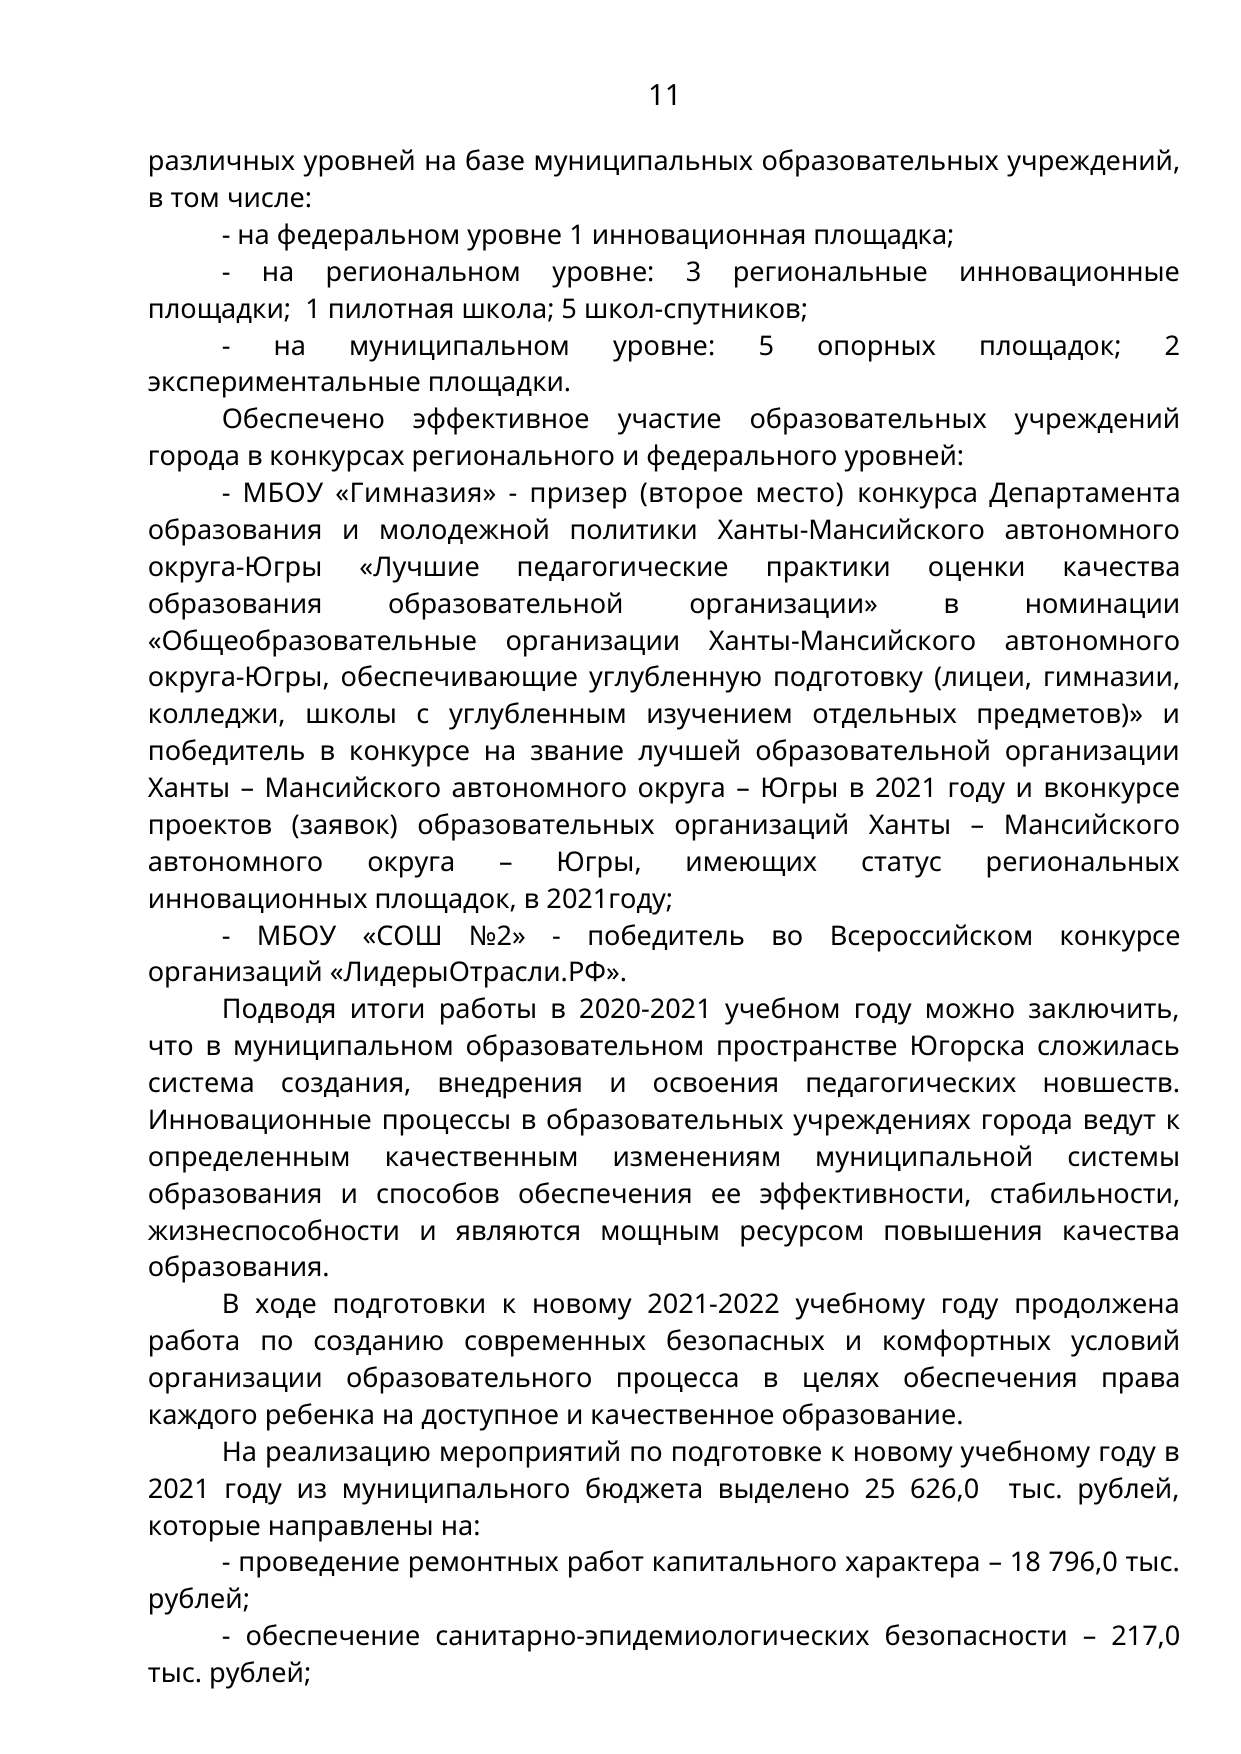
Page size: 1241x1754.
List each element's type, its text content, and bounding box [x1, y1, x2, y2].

text - проведение ремонтных работ капитального характера – 18 796,0 тыс. рублей; [148, 1543, 1181, 1617]
text - на региональном уровне: 3 региональные инновационные площадки; 1 пилотная школа; 5 школ-спутников; [148, 252, 1181, 326]
text В ходе подготовки к новому 2021-2022 учебному году продолжена работа по созданию современных безопасных и комфортных условий организации образовательного процесса в целях обеспечения права каждого ребенка на доступное и качественное образование. [148, 1285, 1181, 1432]
text - МБОУ «Гимназия» - призер (второе место) конкурса Департамента образования и молодежной политики Ханты-Мансийского автономного округа-Югры «Лучшие педагогические практики оценки качества образования образовательной организации» в номинации «Общеобразовательные организации Ханты-Мансийского автономного округа-Югры, обеспечивающие углубленную подготовку (лицеи, гимназии, колледжи, школы с углубленным изучением отдельных предметов)» и победитель в конкурсе на звание лучшей образовательной организации Ханты – Мансийского автономного округа – Югры в 2021 году и вконкурсе проектов (заявок) образовательных организаций Ханты – Мансийского автономного округа – Югры, имеющих статус региональных инновационных площадок, в 2021году; [148, 473, 1181, 916]
text - обеспечение санитарно-эпидемиологических безопасности – 217,0 тыс. рублей; [148, 1617, 1181, 1690]
text - МБОУ «СОШ №2» - победитель во Всероссийском конкурсе организаций «ЛидерыОтрасли.РФ». [148, 916, 1181, 990]
text Подводя итоги работы в 2020-2021 учебном году можно заключить, что в муниципальном образовательном пространстве Югорска сложилась система создания, внедрения и освоения педагогических новшеств. Инновационные процессы в образовательных учреждениях города ведут к определенным качественным изменениям муниципальной системы образования и способов обеспечения ее эффективности, стабильности, жизнеспособности и являются мощным ресурсом повышения качества образования. [148, 990, 1181, 1285]
text - на федеральном уровне 1 инновационная площадка; [148, 215, 1181, 252]
text На реализацию мероприятий по подготовке к новому учебному году в 2021 году из муниципального бюджета выделено 25 626,0 тыс. рублей, которые направлены на: [148, 1432, 1181, 1543]
text Обеспечено эффективное участие образовательных учреждений города в конкурсах регионального и федерального уровней: [148, 400, 1181, 473]
text - на муниципальном уровне: 5 опорных площадок; 2 экспериментальные площадки. [148, 326, 1181, 400]
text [148, 142, 1181, 215]
